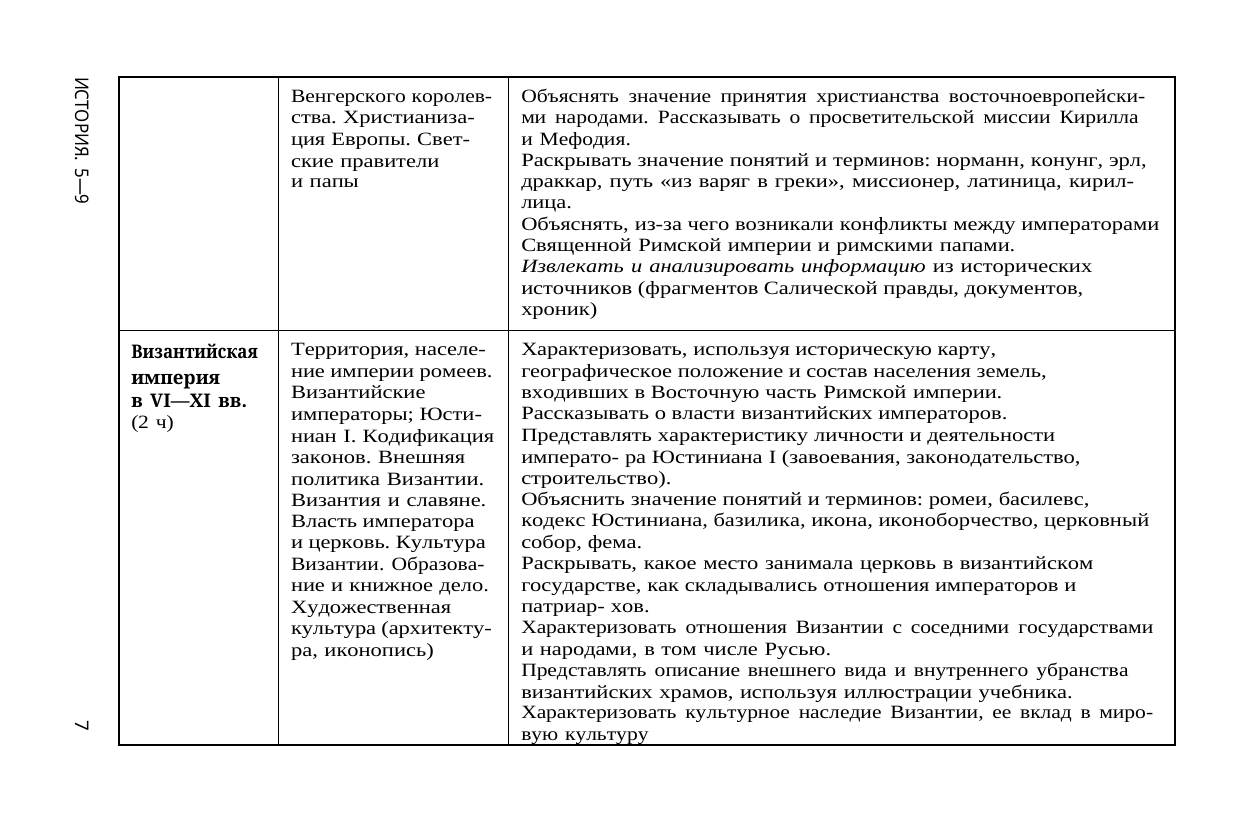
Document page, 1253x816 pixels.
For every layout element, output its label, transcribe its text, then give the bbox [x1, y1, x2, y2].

table_cell Характеризовать, используя историческую карту, географическое положение и состав населения земель, входивших в Восточную часть Римской империи. Рассказывать о власти византийских императоров. Представлять характеристику личности и деятельности императо- ра Юстиниана I (завоевания, законодательство, строительство). Объяснить значение понятий и терминов: ромеи, басилевс, кодекс Юстиниана, базилика, икона, иконоборчество, церковный собор, фема. Раскрывать, какое место занимала церковь в византийском государстве, как складывались отношения императоров и патриар- хов. Характеризовать отношения Византии с соседними государствами и народами, в том числе Русью. Представлять описание внешнего вида и внутреннего убранства византийских храмов, используя иллюстрации учебника. Характеризовать культурное наследие Византии, ее вклад в миро- вую культуру [509, 331, 1174, 744]
table_header Объяснять значение принятия христианства восточноевропейски- ми народами. Рассказывать о просветительской миссии Кирилла и Мефодия. Раскрывать значение понятий и терминов: норманн, конунг, эрл, драккар, путь «из варяг в греки», миссионер, латиница, кирил- лица. Объяснять, из-за чего возникали конфликты между императорами Священной Римской империи и римскими папами. Извлекать и анализировать информацию из исторических источников (фрагментов Салической правды, документов, хроник) [509, 78, 1174, 330]
table_cell Территория, населе- ние империи ромеев. Византийские императоры; Юсти- ниан I. Кодификация законов. Внешняя политика Византии. Византия и славяне. Власть императора и церковь. Культура Византии. Образова- ние и книжное дело. Художественная культура (архитекту- ра, иконопись) [279, 331, 508, 744]
table_header Венгерского королев- ства. Христианиза- ция Европы. Свет- ские правители и папы [279, 78, 508, 330]
table_header [120, 78, 278, 330]
table_cell Византийская империя в VI—XI вв. (2 ч) [120, 331, 278, 744]
